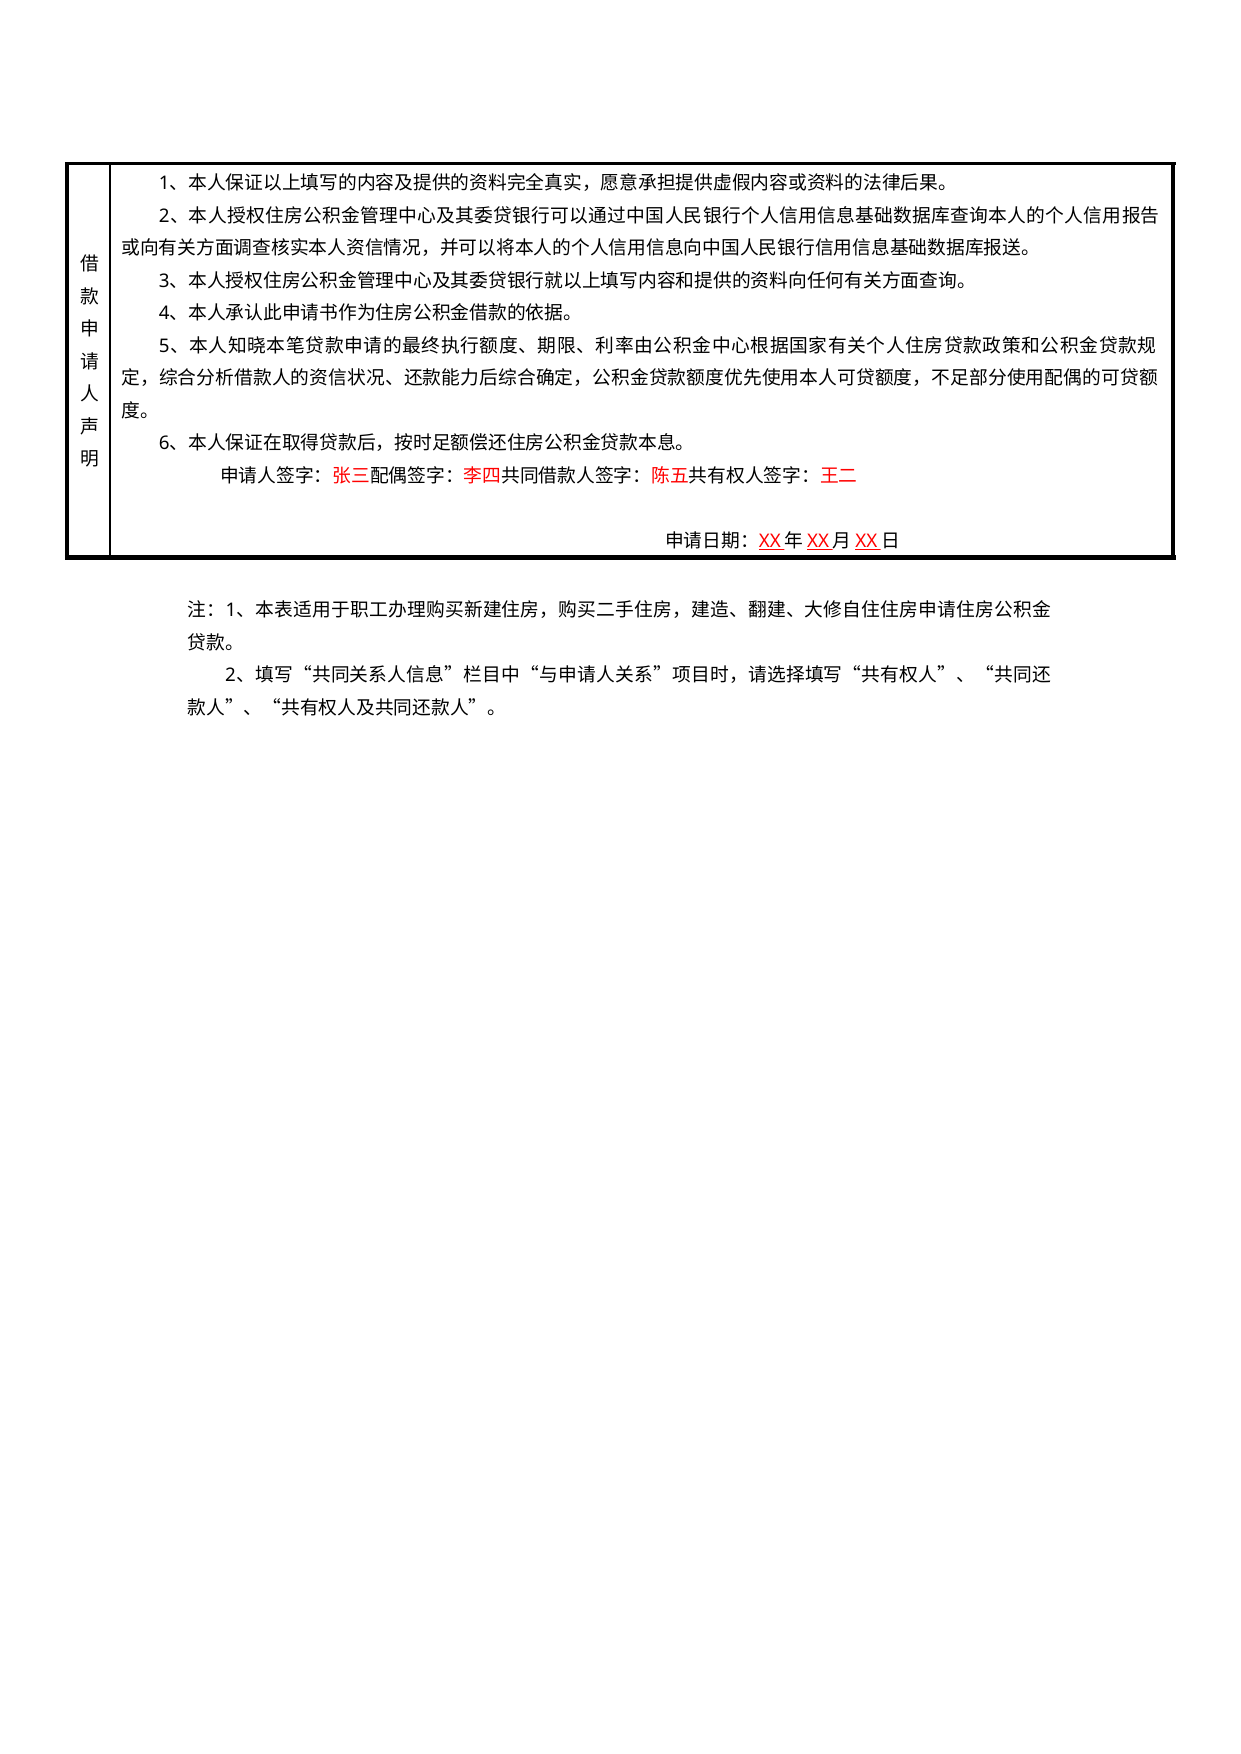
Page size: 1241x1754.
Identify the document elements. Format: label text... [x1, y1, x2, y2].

text 2、填写“共同关系人信息”栏目中“与申请人关系”项目时，请选择填写“共有权人”、“共同还款人”、“共有权人及共同还款人”。 [187, 657, 1053, 722]
table_cell 借款申请人声明 [69, 165, 109, 555]
text 注：1、本表适用于职工办理购买新建住房，购买二手住房，建造、翻建、大修自住住房申请住房公积金贷款。 [187, 592, 1053, 657]
table_cell 1、本人保证以上填写的内容及提供的资料完全真实，愿意承担提供虚假内容或资料的法律后果。 2、本人授权住房公积金管理中心及其委贷银行可以通过中国人民银行个人信用信息基础数据库查询本人的个人信用报告或向有关方面调查核实本人资信情况，并可以将本人的个人信用信息向中国人民银行信用信息基础数据库报送。 3、本人授权住房公积金管理中心及其委贷银行就以上填写内容和提供的资料向任何有关方面查询。 4、本人承认此申请书作为住房公积金借款的依据。 5、本人知晓本笔贷款申请的最终执行额度、期限、利率由公积金中心根据国家有关个人住房贷款政策和公积金贷款规定，综合分析借款人的资信状况、还款能力后综合确定，公积金贷款额度优先使用本人可贷额度，不足部分使用配偶的可贷额度。 6、本人保证在取得贷款后，按时足额偿还住房公积金贷款本息。 申请人签字：张三配偶签字：李四共同借款人签字：陈五共有权人签字：王二 申请日期：XX年XX月XX日 [111, 165, 1171, 555]
